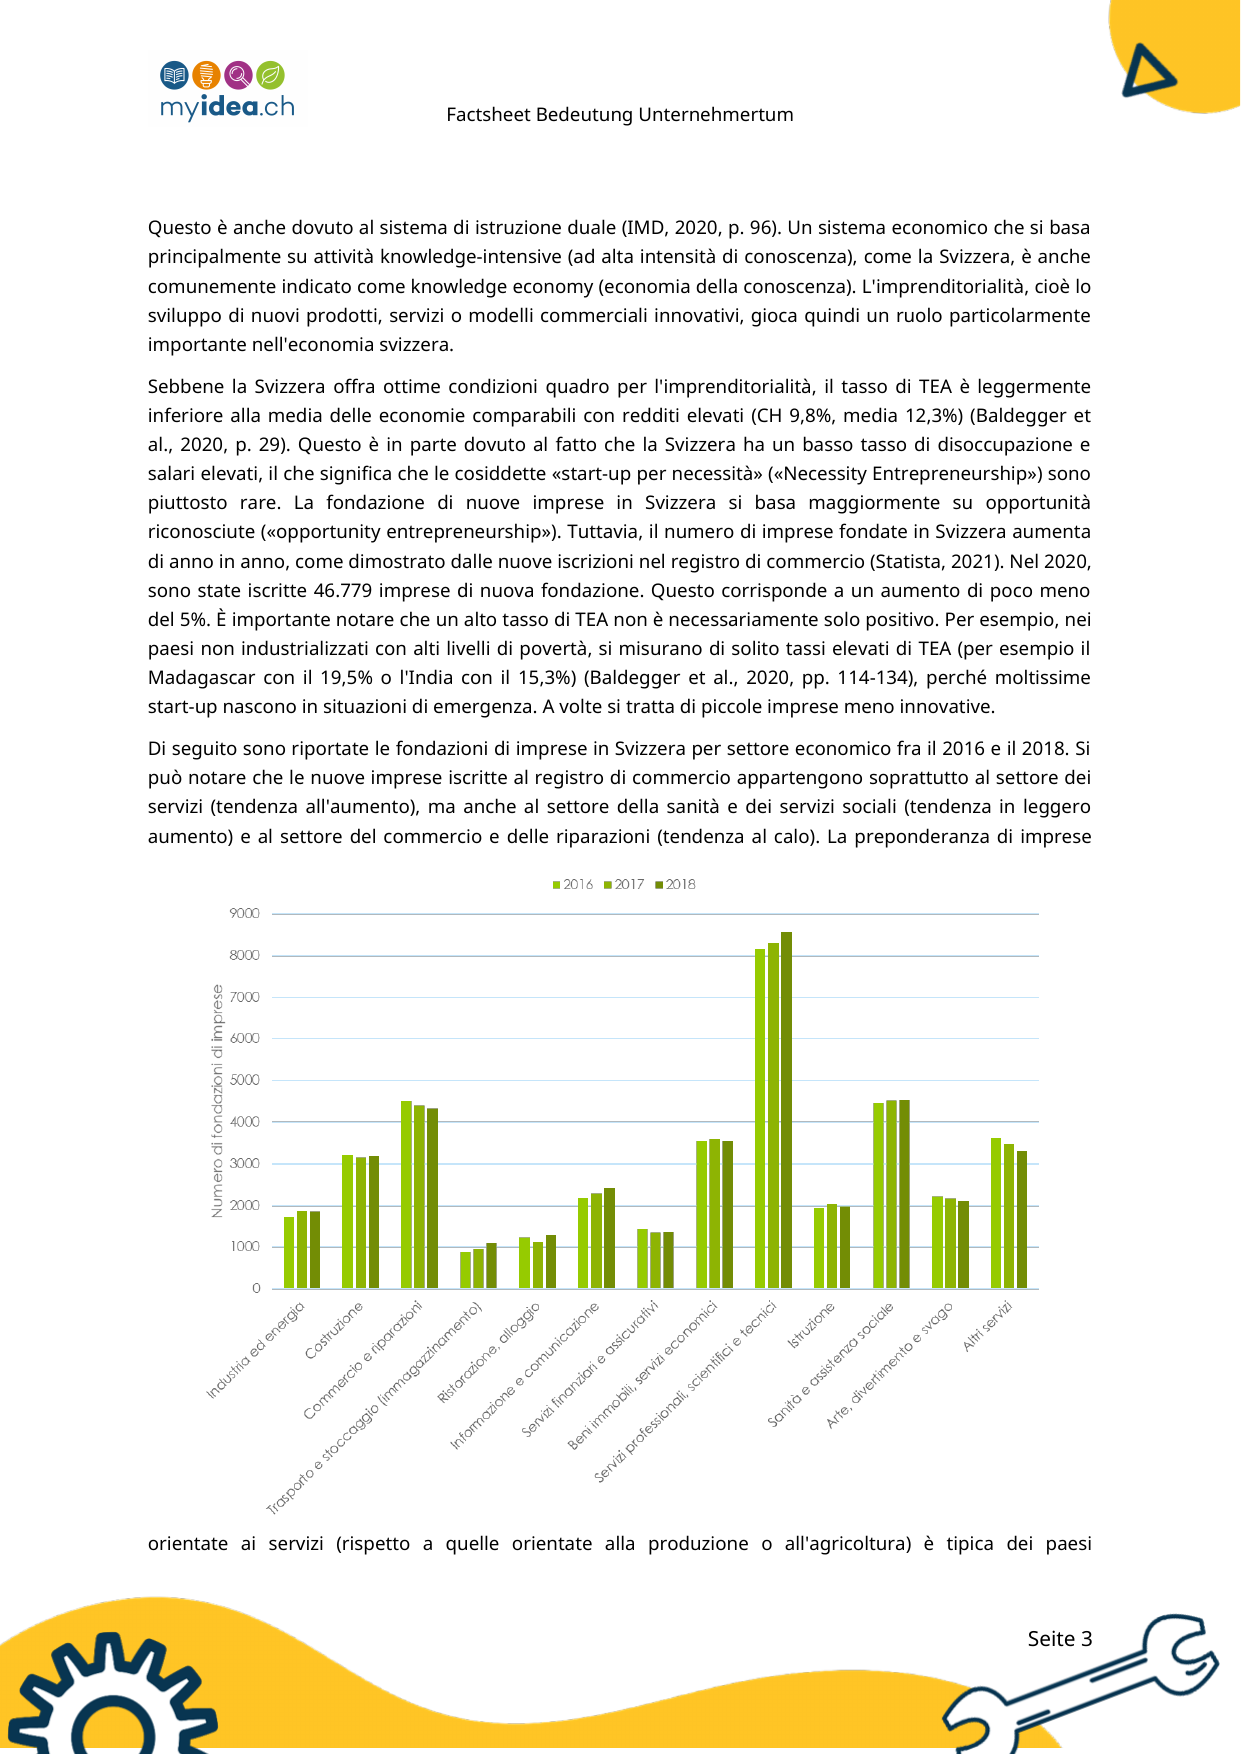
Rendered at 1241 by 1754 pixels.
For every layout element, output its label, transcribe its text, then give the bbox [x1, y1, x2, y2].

picture [188, 863, 1055, 1527]
picture [1093, 0, 1241, 130]
picture [0, 1580, 1241, 1754]
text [148, 211, 1093, 357]
text Sebbene la Svizzera offra ottime condizioni quadro per l'imprenditorialità, il tasso di TEA è leggermente inferiore alla media delle economie comparabili con redditi elevati (CH 9,8%, media 12,3%) (Baldegger et al., 2020, p. 29). Questo è in parte dovuto al fatto che la Svizzera ha un basso tasso di disoccupazione e salari elevati, il che significa che le cosiddette «start-up per necessità» («Necessity Entrepreneurship») sono piuttosto rare. La fondazione di nuove imprese in Svizzera si basa maggiormente su opportunità riconosciute («opportunity entrepreneurship»). Tuttavia, il numero di imprese fondate in Svizzera aumenta di anno in anno, come dimostrato dalle nuove iscrizioni nel registro di commercio (Statista, 2021). Nel 2020, sono state iscritte 46.779 imprese di nuova fondazione. Questo corrisponde a un aumento di poco meno del 5%. È importante notare che un alto tasso di TEA non è necessariamente solo positivo. Per esempio, nei paesi non industrializzati con alti livelli di povertà, si misurano di solito tassi elevati di TEA (per esempio il Madagascar con il 19,5% o l'India con il 15,3%) (Baldegger et al., 2020, pp. 114-134), perché moltissime start-up nascono in situazioni di emergenza. A volte si tratta di piccole imprese meno innovative. [148, 370, 1093, 720]
picture [147, 50, 308, 127]
